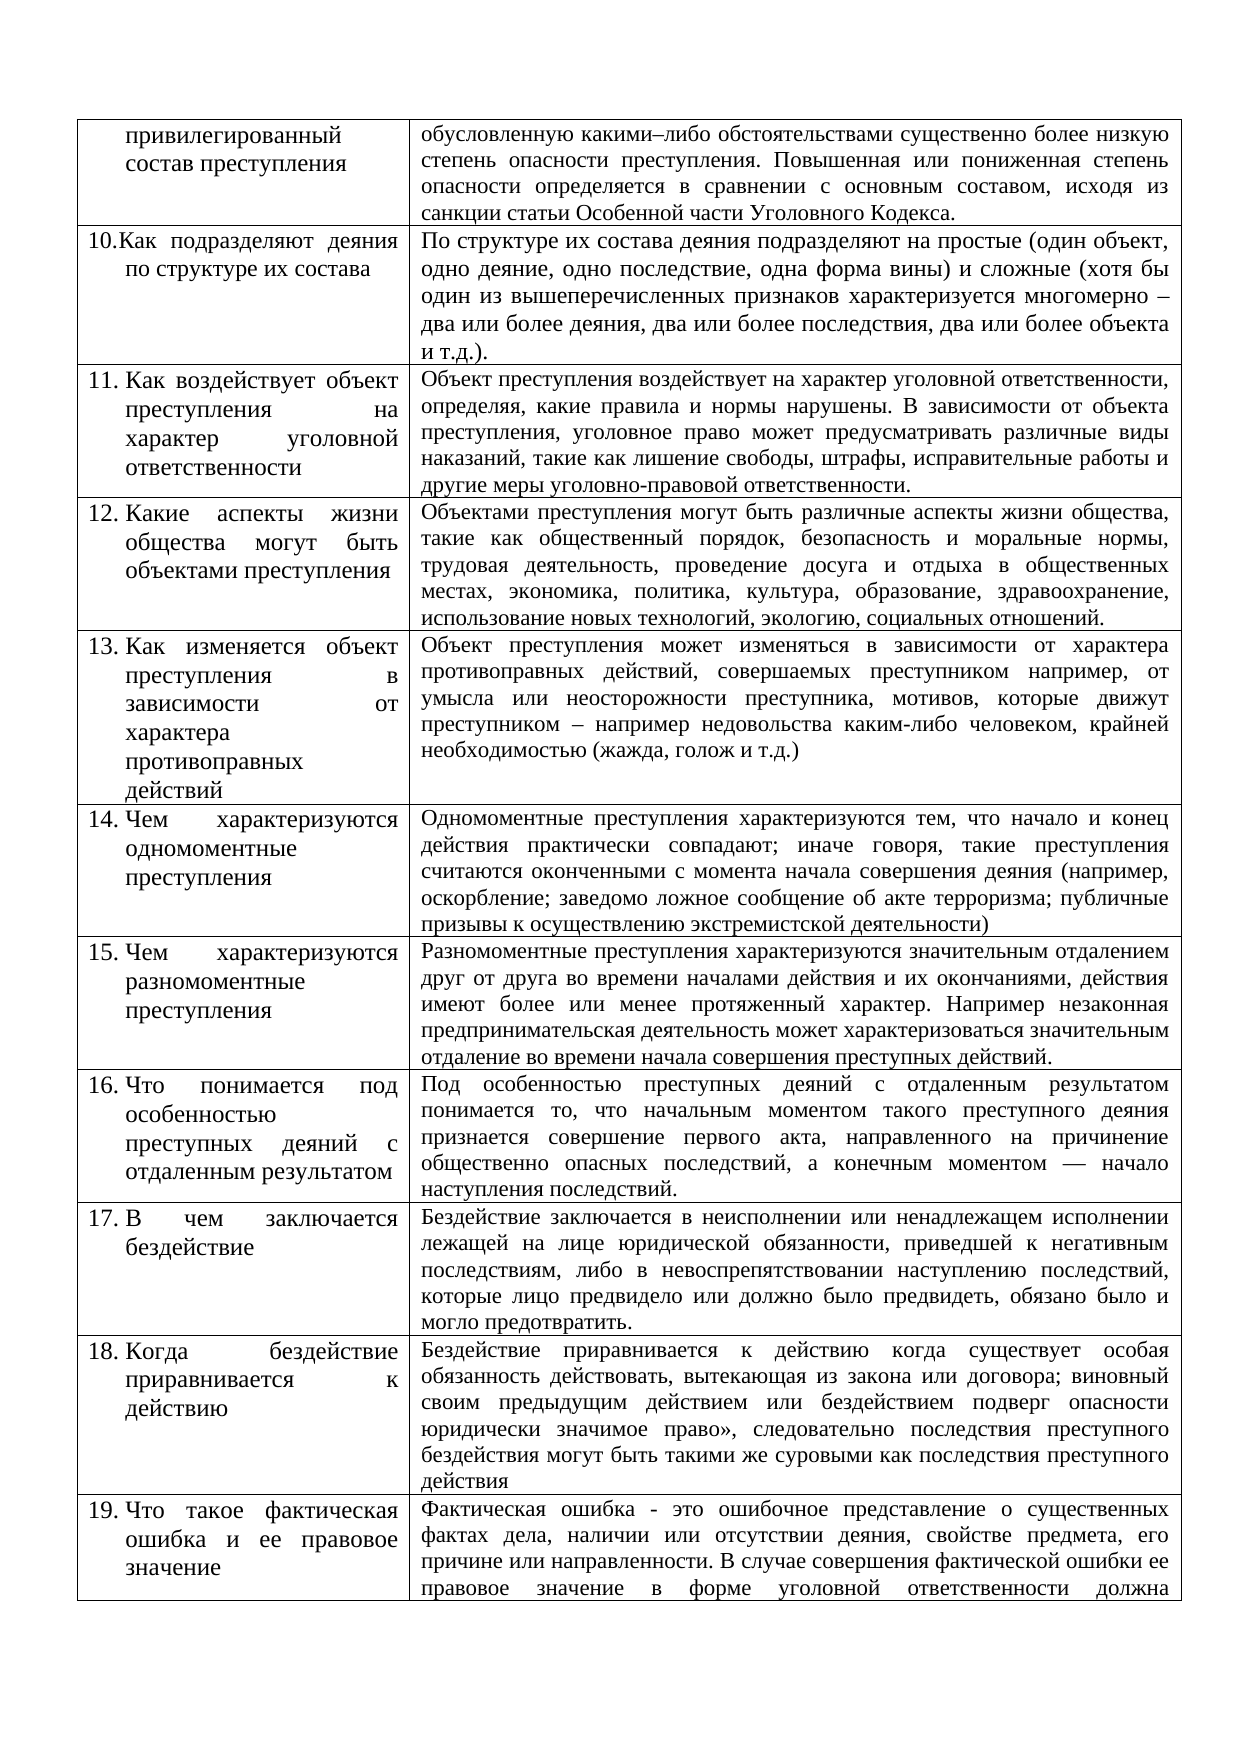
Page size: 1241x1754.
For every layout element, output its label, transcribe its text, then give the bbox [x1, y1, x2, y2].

table_cell Бездействие приравнивается к действию когда существует особая обязанность действовать, вытекающая из закона или договора; виновный своим предыдущим действием или бездействием подверг опасности юридически значимое право», следовательно последствия преступного бездействия могут быть такими же суровыми как последствия преступного действия [410, 1336, 1181, 1494]
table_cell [78, 120, 409, 225]
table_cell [410, 120, 1181, 225]
table_cell Чем характеризуются одномоментные преступления [78, 805, 409, 936]
table_cell Что понимается под особенностью преступных деяний с отдаленным результатом [78, 1070, 409, 1202]
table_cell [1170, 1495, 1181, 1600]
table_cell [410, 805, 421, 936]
table_cell Какие аспекты жизни общества могут быть объектами преступления [78, 498, 409, 630]
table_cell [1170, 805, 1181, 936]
table_cell По структуре их состава деяния подразделяют на простые (один объект, одно деяние, одно последствие, одна форма вины) и сложные (хотя бы один из вышеперечисленных признаков характеризуется многомерно – два или более деяния, два или более последствия, два или более объекта и т.д.). [410, 226, 1181, 364]
table_cell Объект преступления может изменяться в зависимости от характера противоправных действий, совершаемых преступником например, от умысла или неосторожности преступника, мотивов, которые движут преступником – например недовольства каким-либо человеком, крайней необходимостью (жажда, голож и т.д.) [410, 631, 1181, 803]
table_cell Как изменяется объект преступления в зависимости от характера противоправных действий [78, 631, 409, 803]
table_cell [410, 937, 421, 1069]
table_cell Чем характеризуются разномоментные преступления [78, 937, 409, 1069]
table_cell Как подразделяют деяния по структуре их состава [78, 226, 409, 364]
table_cell Объект преступления воздействует на характер уголовной ответственности, определяя, какие правила и нормы нарушены. В зависимости от объекта преступления, уголовное право может предусматривать различные виды наказаний, такие как лишение свободы, штрафы, исправительные работы и другие меры уголовно-правовой ответственности. [410, 365, 1181, 497]
table_cell Когда бездействие приравнивается к действию [78, 1336, 409, 1494]
table_cell Под особенностью преступных деяний с отдаленным результатом понимается то, что начальным моментом такого преступного деяния признается совершение первого акта, направленного на причинение общественно опасных последствий, а конечным моментом — начало наступления последствий. [410, 1070, 1181, 1202]
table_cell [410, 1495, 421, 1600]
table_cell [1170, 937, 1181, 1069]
table_cell Как воздействует объект преступления на характер уголовной ответственности [78, 365, 409, 497]
table_cell Бездействие заключается в неисполнении или ненадлежащем исполнении лежащей на лице юридической обязанности, приведшей к негативным последствиям, либо в невоспрепятствовании наступлению последствий, которые лицо предвидело или должно было предвидеть, обязано было и могло предотвратить. [410, 1203, 1181, 1335]
table_cell В чем заключается бездействие [78, 1203, 409, 1335]
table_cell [78, 1495, 409, 1600]
table_cell Объектами преступления могут быть различные аспекты жизни общества, такие как общественный порядок, безопасность и моральные нормы, трудовая деятельность, проведение досуга и отдыха в общественных местах, экономика, политика, культура, образование, здравоохранение, использование новых технологий, экологию, социальных отношений. [410, 498, 1181, 630]
